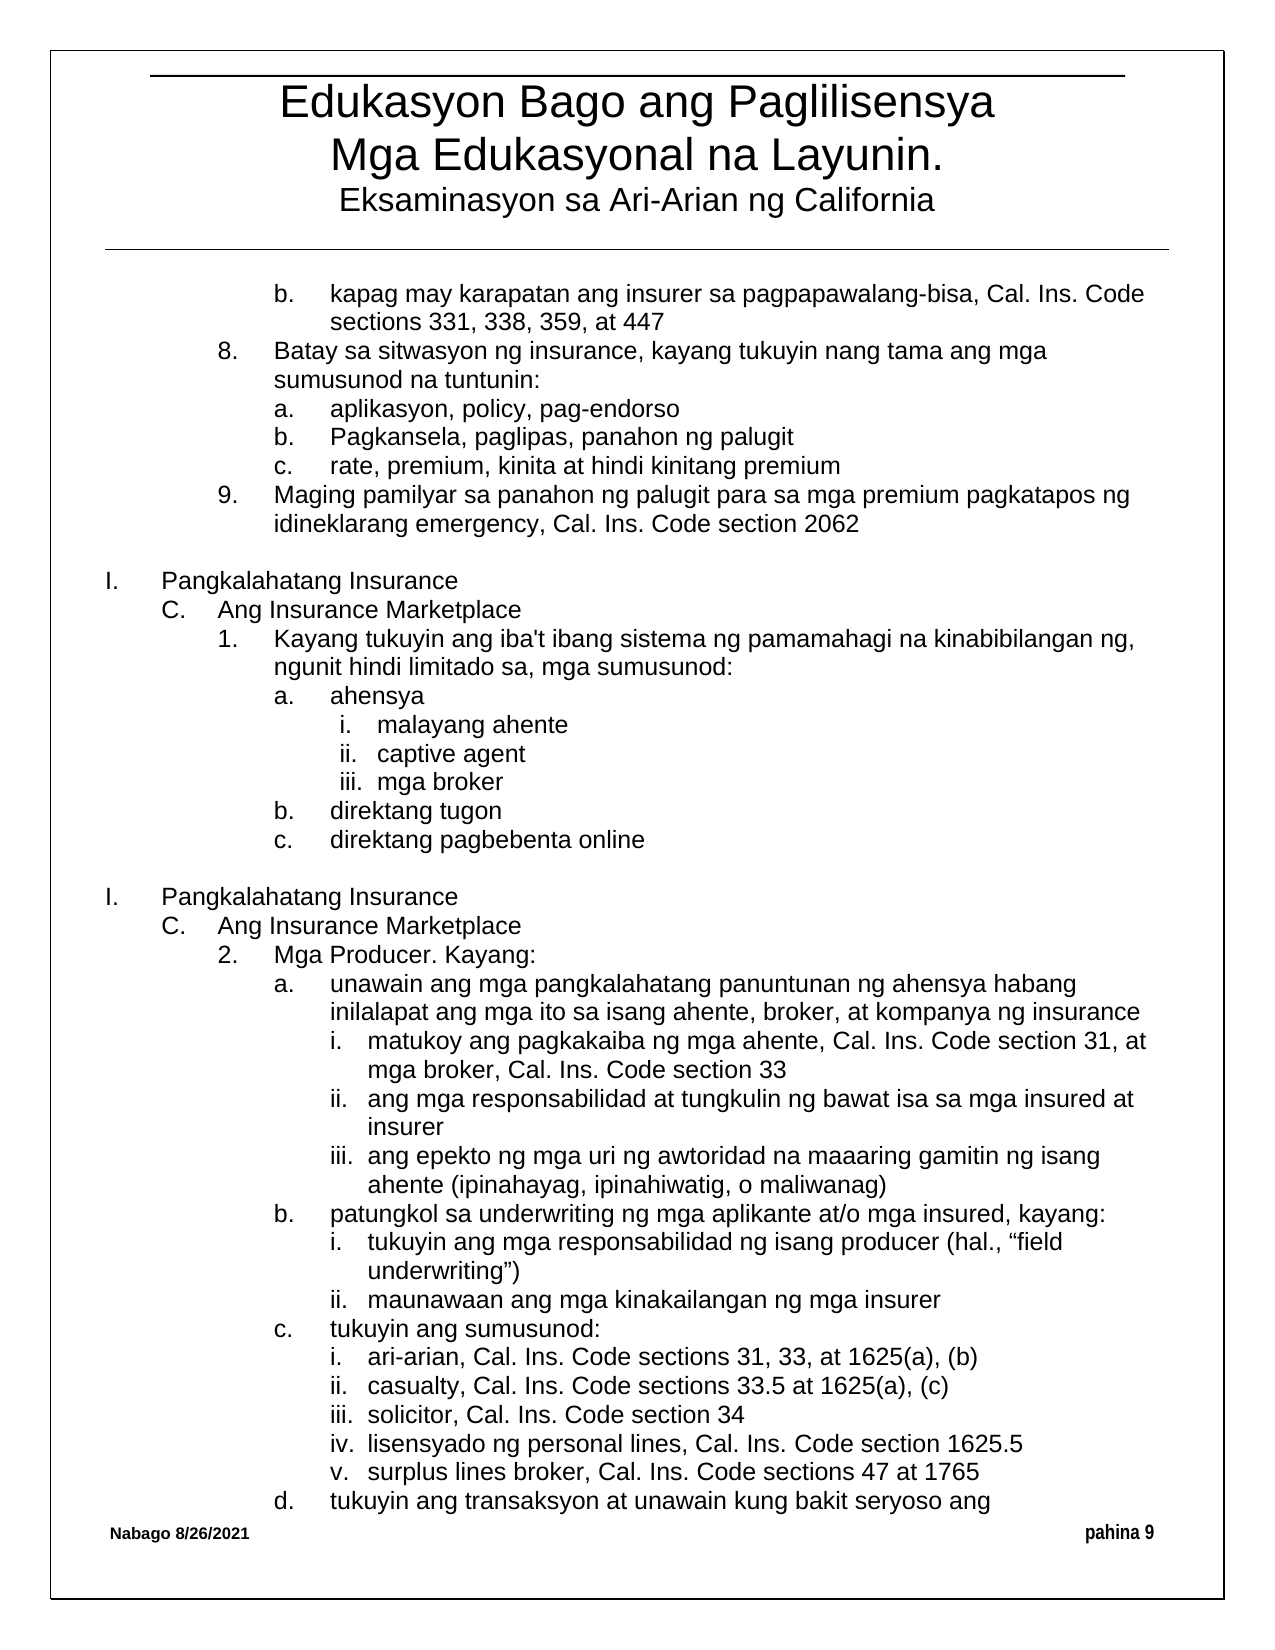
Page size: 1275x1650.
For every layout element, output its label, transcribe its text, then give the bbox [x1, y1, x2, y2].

text c. tukuyin ang sumusunod: [274, 1314, 1169, 1342]
list solicitor, Cal. Ins. Code section 34 [330, 1400, 1169, 1429]
list matukoy ang pagkakaiba ng mga ahente, Cal. Ins. Code section 31, at mga broker, Cal. Ins. Code section 33 [330, 1026, 1169, 1084]
list casualty, Cal. Ins. Code sections 33.5 at 1625(a), (c) [330, 1371, 1169, 1400]
list captive agent [339, 739, 1169, 767]
text I. Pangkalahatang Insurance [105, 882, 1169, 911]
text 2. Mga Producer. Kayang: [217, 940, 1169, 969]
text a. unawain ang mga pangkalahatang panuntunan ng ahensya habang inilalapat ang mga ito sa isang ahente, broker, at kompanya ng insurance [274, 969, 1169, 1026]
text b. kapag may karapatan ang insurer sa pagpapawalang-bisa, Cal. Ins. Code sections 331, 338, 359, at 447 [274, 279, 1169, 336]
text C. Ang Insurance Marketplace [161, 595, 1169, 624]
list ang epekto ng mga uri ng awtoridad na maaaring gamitin ng isang ahente (ipinahayag, ipinahiwatig, o maliwanag) [330, 1141, 1169, 1199]
text a. aplikasyon, policy, pag-endorso [274, 394, 1169, 422]
text c. direktang pagbebenta online [227, 825, 1169, 854]
text 9. Maging pamilyar sa panahon ng palugit para sa mga premium pagkatapos ng idineklarang emergency, Cal. Ins. Code section 2062 [217, 480, 1169, 537]
text 1. Kayang tukuyin ang iba't ibang sistema ng pamamahagi na kinabibilangan ng, ngunit hindi limitado sa, mga sumusunod: [217, 624, 1169, 681]
list ang mga responsabilidad at tungkulin ng bawat isa sa mga insured at insurer [330, 1084, 1169, 1141]
list surplus lines broker, Cal. Ins. Code sections 47 at 1765 [330, 1457, 1169, 1486]
list ari-arian, Cal. Ins. Code sections 31, 33, at 1625(a), (b) [330, 1342, 1169, 1371]
list malayang ahente [339, 710, 1169, 739]
text a. ahensya [274, 681, 1169, 710]
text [274, 1486, 1169, 1515]
list maunawaan ang mga kinakailangan ng mga insurer [330, 1285, 1169, 1314]
text b. patungkol sa underwriting ng mga aplikante at/o mga insured, kayang: [274, 1199, 1169, 1227]
text 8. Batay sa sitwasyon ng insurance, kayang tukuyin nang tama ang mga sumusunod na tuntunin: [217, 336, 1169, 394]
list lisensyado ng personal lines, Cal. Ins. Code section 1625.5 [330, 1429, 1169, 1457]
list tukuyin ang mga responsabilidad ng isang producer (hal., “field underwriting”) [330, 1227, 1169, 1285]
text C. Ang Insurance Marketplace [161, 911, 1169, 940]
text c. rate, premium, kinita at hindi kinitang premium [274, 451, 1169, 480]
text I. Pangkalahatang Insurance [105, 566, 1169, 595]
list mga broker [339, 767, 1169, 796]
text b. Pagkansela, paglipas, panahon ng palugit [274, 422, 1169, 451]
text b. direktang tugon [227, 796, 1169, 825]
